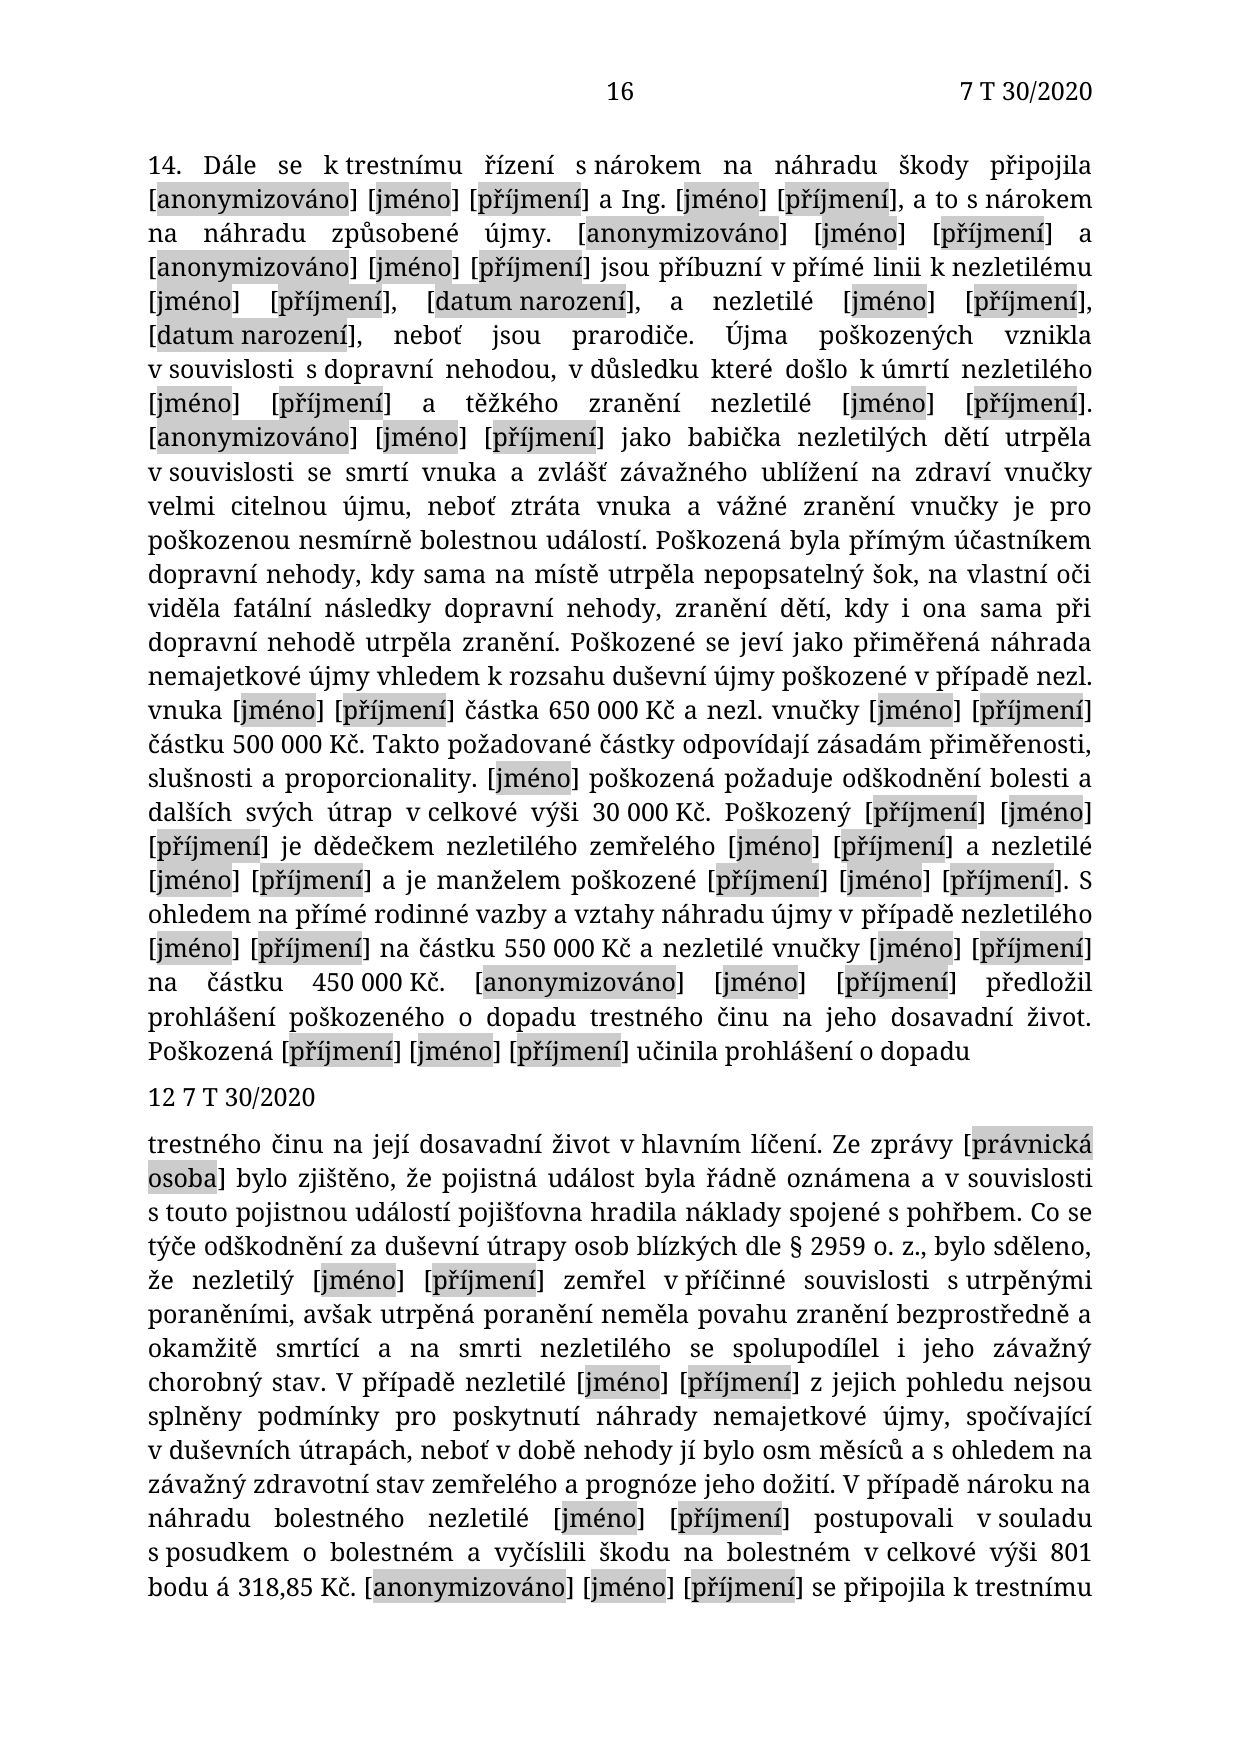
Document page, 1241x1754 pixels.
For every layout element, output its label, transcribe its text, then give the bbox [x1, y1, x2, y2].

text 14. Dále se k trestnímu řízení s nárokem na náhradu škody připojila [anonymizováno] [jméno] [příjmení] a Ing. [jméno] [příjmení], a to s nárokem na náhradu způsobené újmy. [anonymizováno] [jméno] [příjmení] a [anonymizováno] [jméno] [příjmení] jsou příbuzní v přímé linii k nezletilému [jméno] [příjmení], [datum narození], a nezletilé [jméno] [příjmení], [datum narození], neboť jsou prarodiče. Újma poškozených vznikla v souvislosti s dopravní nehodou, v důsledku které došlo k úmrtí nezletilého [jméno] [příjmení] a těžkého zranění nezletilé [jméno] [příjmení]. [anonymizováno] [jméno] [příjmení] jako babička nezletilých dětí utrpěla v souvislosti se smrtí vnuka a zvlášť závažného ublížení na zdraví vnučky velmi citelnou újmu, neboť ztráta vnuka a vážné zranění vnučky je pro poškozenou nesmírně bolestnou událostí. Poškozená byla přímým účastníkem dopravní nehody, kdy sama na místě utrpěla nepopsatelný šok, na vlastní oči viděla fatální následky dopravní nehody, zranění dětí, kdy i ona sama při dopravní nehodě utrpěla zranění. Poškozené se jeví jako přiměřená náhrada nemajetkové újmy vhledem k rozsahu duševní újmy poškozené v případě nezl. vnuka [jméno] [příjmení] částka 650 000 Kč a nezl. vnučky [jméno] [příjmení] částku 500 000 Kč. Takto požadované částky odpovídají zásadám přiměřenosti, slušnosti a proporcionality. [jméno] poškozená požaduje odškodnění bolesti a dalších svých útrap v celkové výši 30 000 Kč. Poškozený [příjmení] [jméno] [příjmení] je dědečkem nezletilého zemřelého [jméno] [příjmení] a nezletilé [jméno] [příjmení] a je manželem poškozené [příjmení] [jméno] [příjmení]. S ohledem na přímé rodinné vazby a vztahy náhradu újmy v případě nezletilého [jméno] [příjmení] na částku 550 000 Kč a nezletilé vnučky [jméno] [příjmení] na částku 450 000 Kč. [anonymizováno] [jméno] [příjmení] předložil prohlášení poškozeného o dopadu trestného činu na jeho dosavadní život. Poškozená [příjmení] [jméno] [příjmení] učinila prohlášení o dopadu [148, 148, 1093, 1067]
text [148, 1126, 1093, 1603]
text 12 7 T 30/2020 [148, 1080, 1093, 1114]
